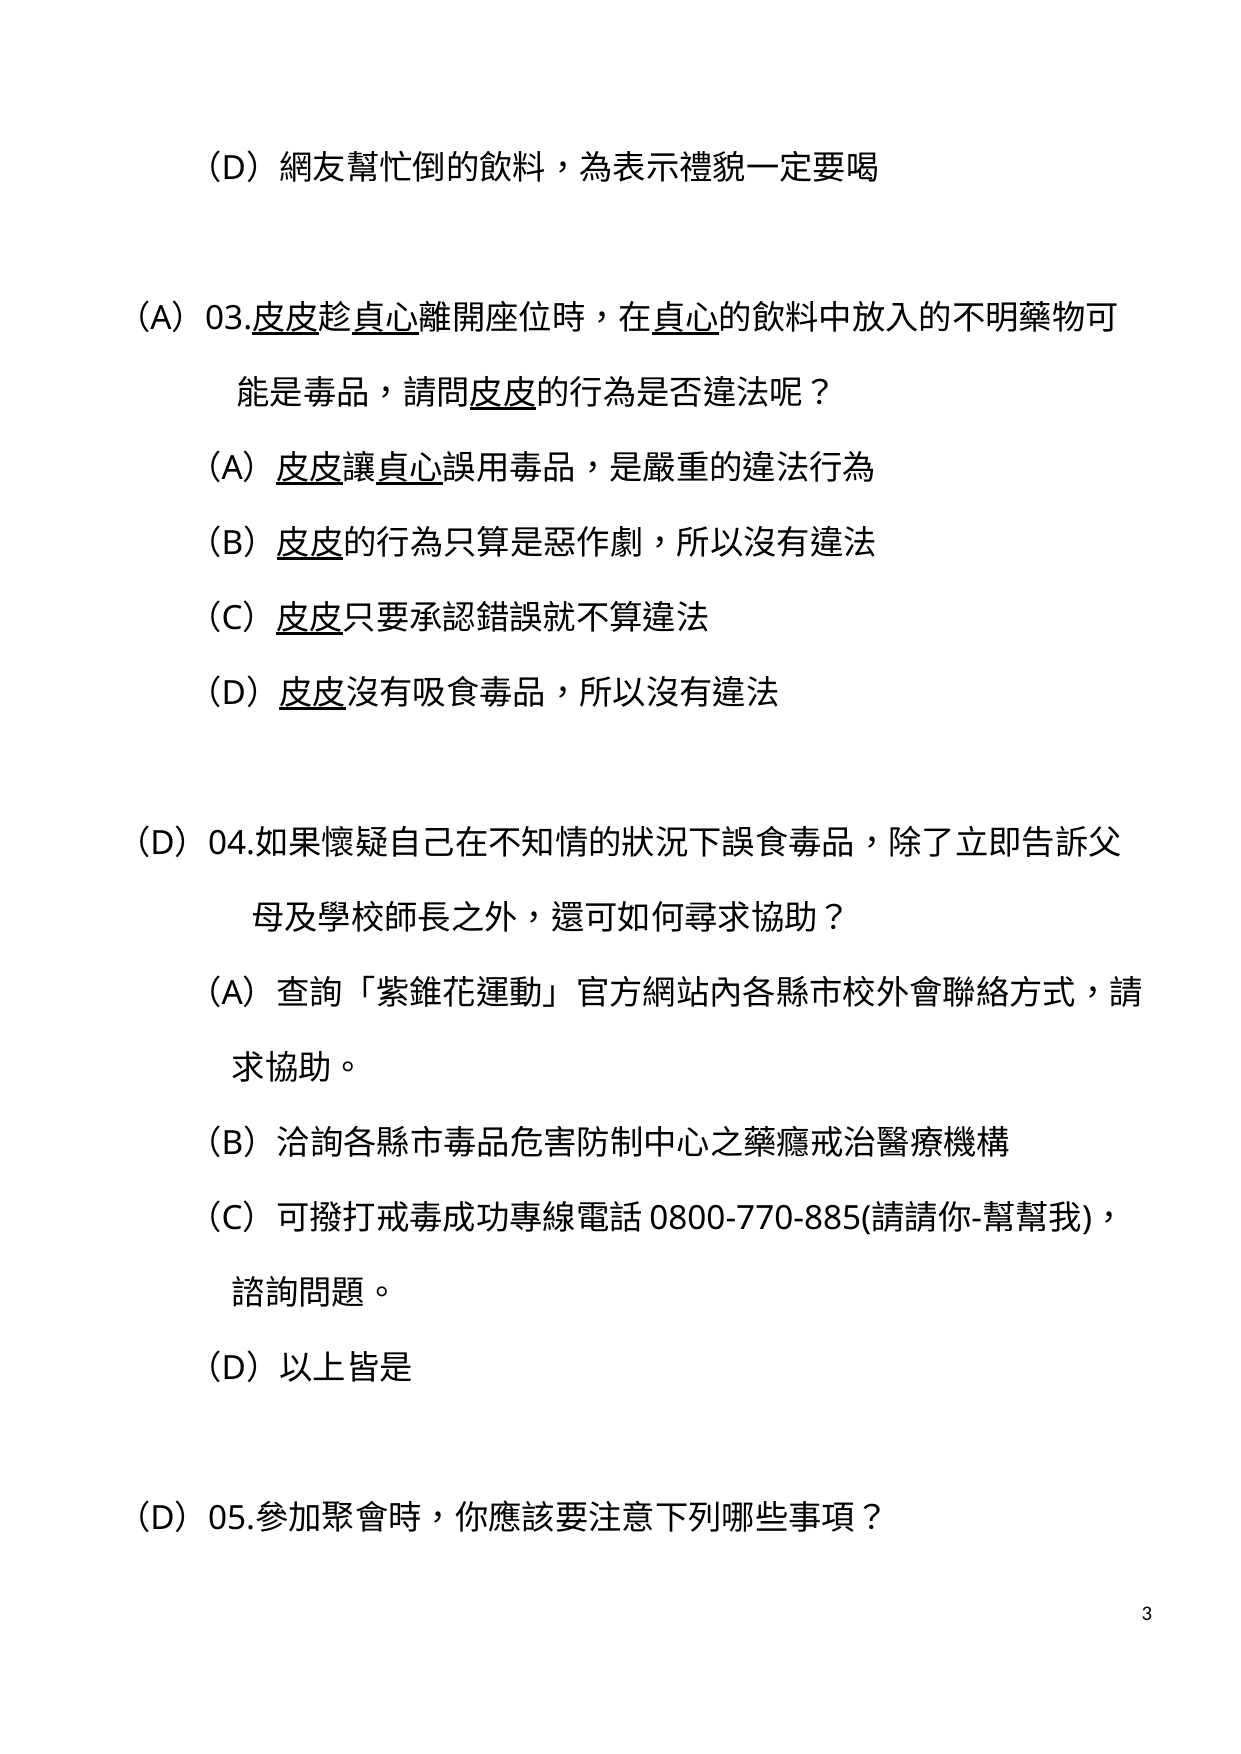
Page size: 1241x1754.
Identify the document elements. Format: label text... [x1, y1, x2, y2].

list （D）皮皮沒有吸食毒品，所以沒有違法 [168, 653, 1152, 728]
text （D）05.參加聚會時，你應該要注意下列哪些事項？ [117, 1478, 1152, 1553]
text （D）04.如果懷疑自己在不知情的狀況下誤食毒品，除了立即告訴父母及學校師長之外，還可如何尋求協助？ [117, 803, 1152, 953]
list （A）皮皮讓貞心誤用毒品，是嚴重的違法行為 [168, 428, 1152, 503]
list （B）洽詢各縣市毒品危害防制中心之藥癮戒治醫療機構 [168, 1103, 1152, 1178]
text （A）03.皮皮趁貞心離開座位時，在貞心的飲料中放入的不明藥物可能是毒品，請問皮皮的行為是否違法呢？ [117, 278, 1152, 428]
list （C）可撥打戒毒成功專線電話0800-770-885(請請你-幫幫我)， [168, 1178, 1152, 1253]
list （A）查詢「紫錐花運動」官方網站內各縣市校外會聯絡方式，請 [168, 953, 1152, 1028]
list （C）皮皮只要承認錯誤就不算違法 [168, 578, 1152, 653]
list （B）皮皮的行為只算是惡作劇，所以沒有違法 [168, 503, 1152, 578]
list 諮詢問題。 [168, 1253, 1152, 1328]
list （D）網友幫忙倒的飲料，為表示禮貌一定要喝 [168, 128, 1152, 203]
list 求協助。 [168, 1028, 1152, 1103]
list （D）以上皆是 [168, 1328, 1152, 1403]
